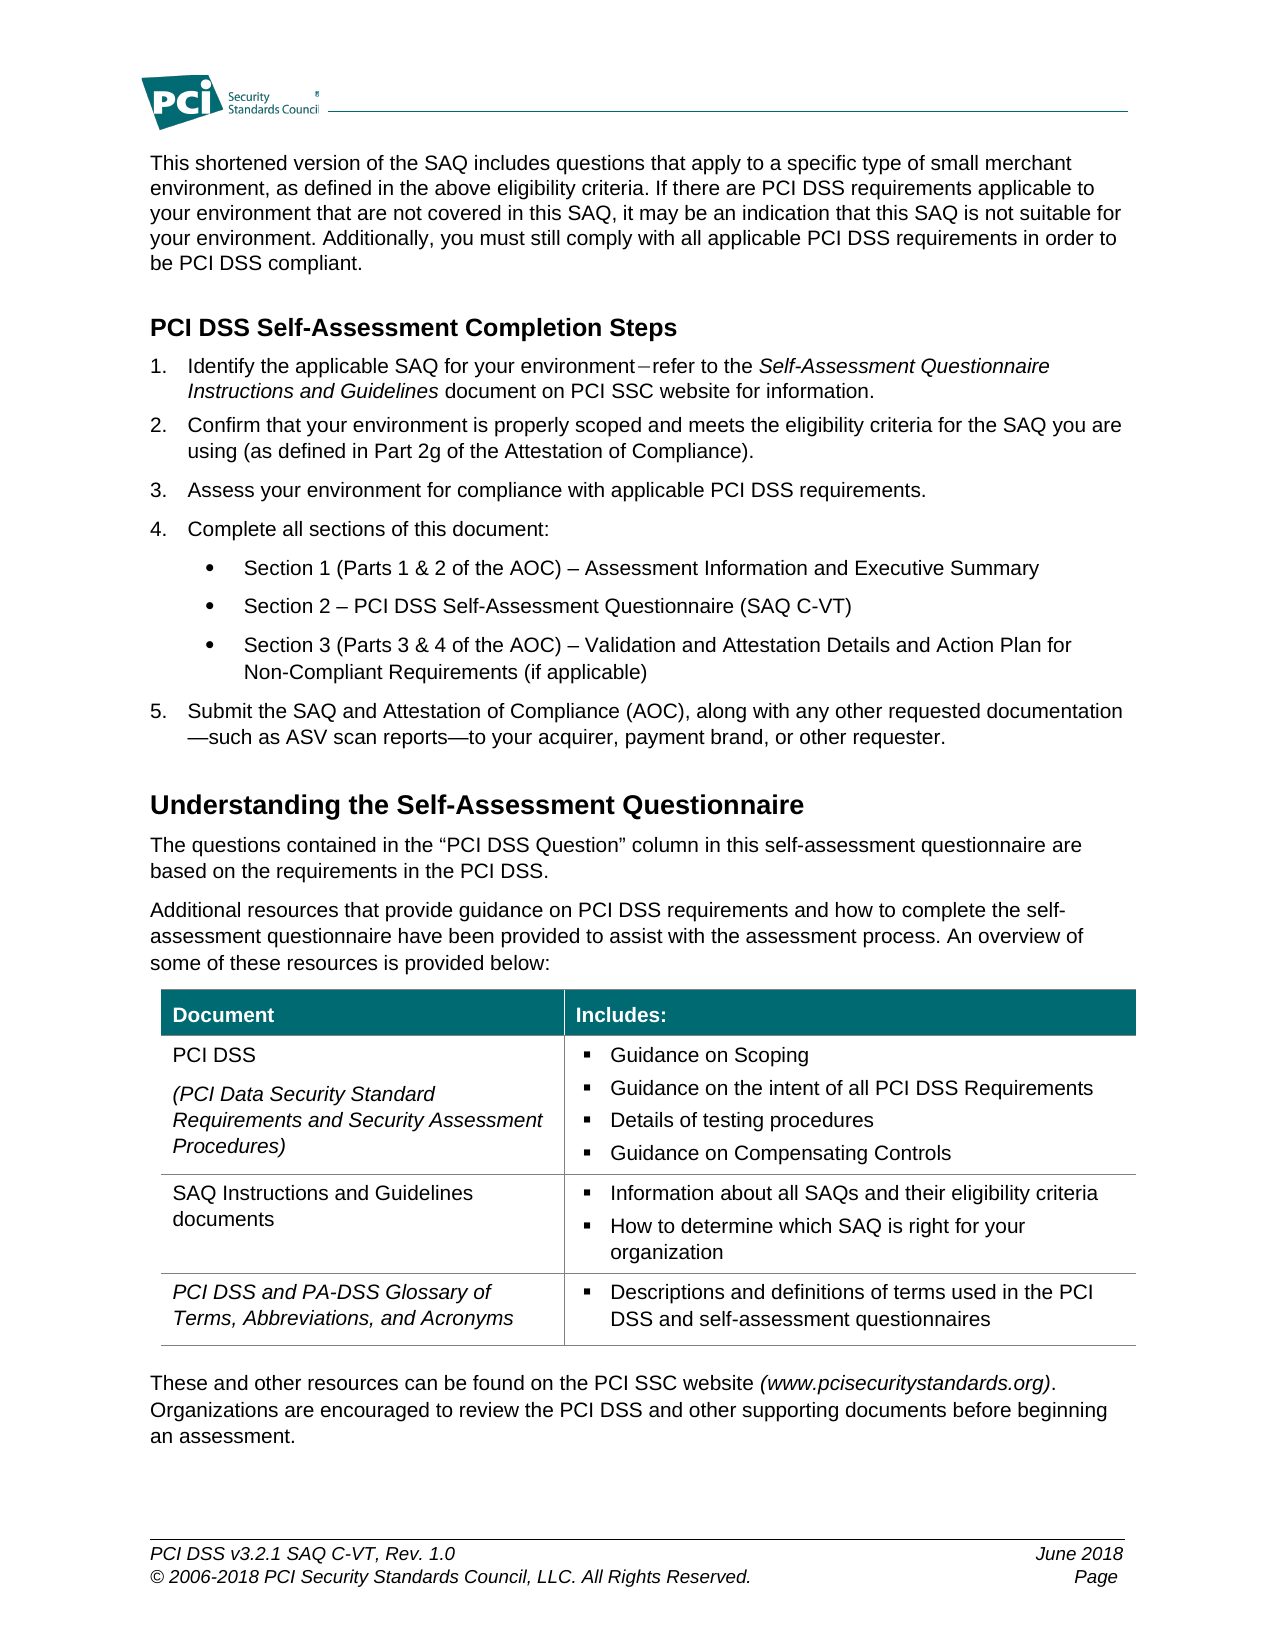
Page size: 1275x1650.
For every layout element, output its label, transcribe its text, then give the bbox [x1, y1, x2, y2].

list Section 3 (Parts 3 & 4 of the AOC) – Validation and Attestation Details and Action Plan for Non-Compliant Requirements (if applicable) [206, 633, 1097, 684]
text Additional resources that provide guidance on PCI DSS requirements and how to complete the self-assessment questionnaire have been provided to assist with the assessment process. An overview of some of these resources is provided below: [150, 898, 1125, 974]
list Complete all sections of this document: [150, 516, 1125, 540]
list Submit the SAQ and Attestation of Compliance (AOC), along with any other requested documentation—such as ASV scan reports—to your acquirer, payment brand, or other requester. [150, 698, 1125, 749]
subtitle PCI DSS Self-Assessment Completion Steps [150, 312, 1125, 341]
table_cell PCI DSS (PCI Data Security Standard Requirements and Security Assessment Procedures) [161, 1036, 564, 1173]
table_cell PCI DSS and PA-DSS Glossary of Terms, Abbreviations, and Acronyms [161, 1274, 564, 1345]
table_header Document [161, 990, 564, 1035]
text This shortened version of the SAQ includes questions that apply to a specific type of small merchant environment, as defined in the above eligibility criteria. If there are PCI DSS requirements applicable to your environment that are not covered in this SAQ, it may be an indication that this SAQ is not suitable for your environment. Additionally, you must still comply with all applicable PCI DSS requirements in order to be PCI DSS compliant. [150, 150, 1125, 275]
table_header Includes: [565, 990, 1136, 1035]
text These and other resources can be found on the PCI SSC website (www.pcisecuritystandards.org). Organizations are encouraged to review the PCI DSS and other supporting documents before beginning an assessment. [150, 1371, 1125, 1448]
text The questions contained in the “PCI DSS Question” column in this self-assessment questionnaire are based on the requirements in the PCI DSS. [150, 832, 1125, 883]
list Section 1 (Parts 1 & 2 of the AOC) – Assessment Information and Executive Summary [206, 555, 1125, 579]
list Assess your environment for compliance with applicable PCI DSS requirements. [150, 478, 1125, 502]
table_cell Guidance on Scoping Guidance on the intent of all PCI DSS Requirements Details of testing procedures Guidance on Compensating Controls [565, 1036, 1136, 1173]
list Confirm that your environment is properly scoped and meets the eligibility criteria for the SAQ you are using (as defined in Part 2g of the Attestation of Compliance). [150, 412, 1125, 463]
table_cell SAQ Instructions and Guidelines documents [161, 1175, 564, 1273]
table_cell Information about all SAQs and their eligibility criteria How to determine which SAQ is right for your organization [565, 1175, 1136, 1273]
picture [141, 75, 319, 130]
list Section 2 – PCI DSS Self-Assessment Questionnaire (SAQ C-VT) [206, 594, 1125, 618]
subtitle Understanding the Self-Assessment Questionnaire [150, 789, 1125, 820]
list Identify the applicable SAQ for your environmentrefer to the Self-Assessment Questionnaire Instructions and Guidelines document on PCI SSC website for information. [150, 354, 1125, 403]
table_cell Descriptions and definitions of terms used in the PCI DSS and self-assessment questionnaires [565, 1274, 1136, 1345]
